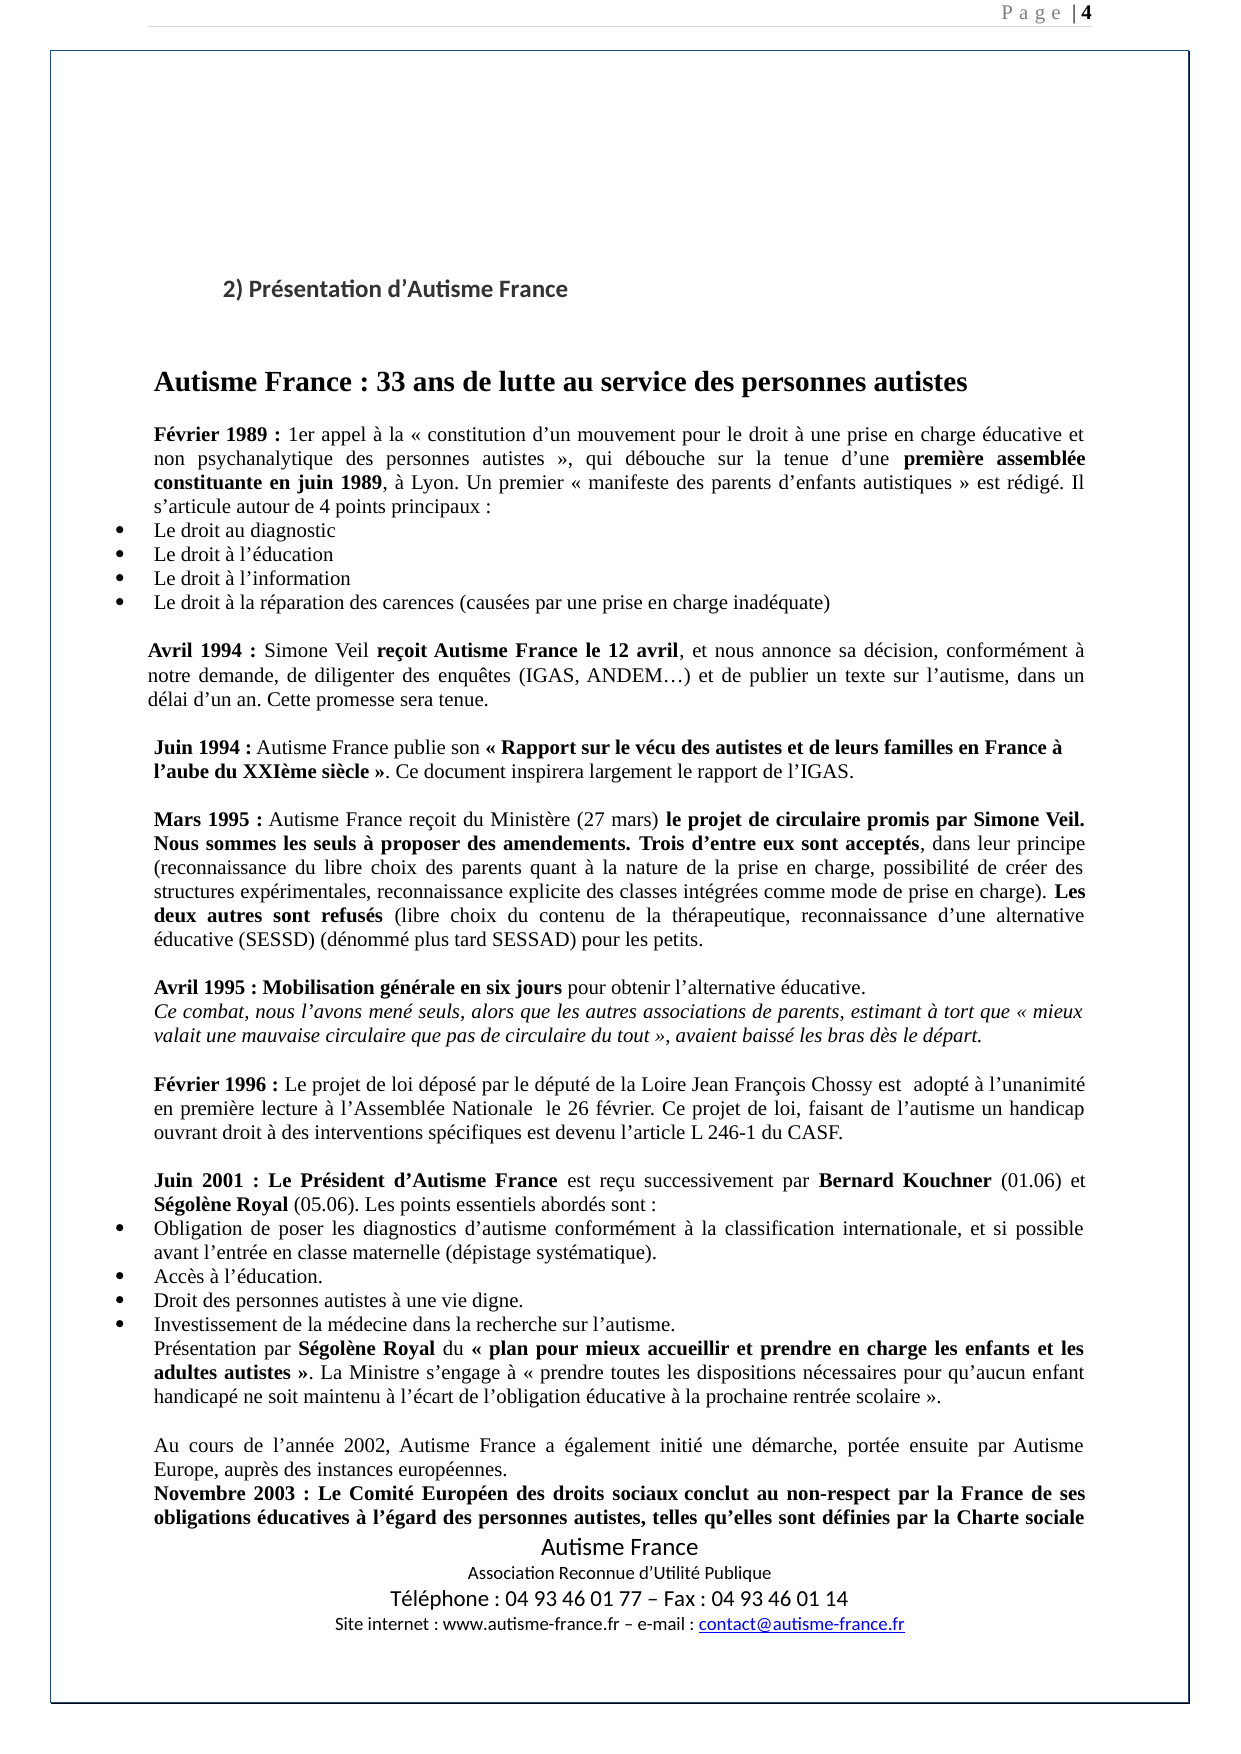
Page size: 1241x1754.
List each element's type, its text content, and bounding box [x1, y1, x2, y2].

text Février 1989 : 1er appel à la « constitution d’un mouvement pour le droit à une prise en charge éducative et non psychanalytique des personnes autistes », qui débouche sur la tenue d’une première assemblée constituante en juin 1989, à Lyon. Un premier « manifeste des parents d’enfants autistiques » est rédigé. Il s’articule autour de 4 points principaux : [153, 422, 1086, 518]
list Le droit à l’éducation [116, 542, 1086, 566]
text Autisme France : 33 ans de lutte au service des personnes autistes [153, 364, 1086, 398]
text Ce combat, nous l’avons mené seuls, alors que les autres associations de parents, estimant à tort que « mieux valait une mauvaise circulaire que pas de circulaire du tout », avaient baissé les bras dès le départ. [153, 999, 1086, 1047]
text Avril 1995 : Mobilisation générale en six jours pour obtenir l’alternative éducative. [153, 951, 1086, 999]
list Droit des personnes autistes à une vie digne. [116, 1288, 1086, 1312]
text Au cours de l’année 2002, Autisme France a également initié une démarche, portée ensuite par Autisme Europe, auprès des instances européennes. [153, 1408, 1086, 1481]
text Présentation par Ségolène Royal du « plan pour mieux accueillir et prendre en charge les enfants et les adultes autistes ». La Ministre s’engage à « prendre toutes les dispositions nécessaires pour qu’aucun enfant handicapé ne soit maintenu à l’écart de l’obligation éducative à la prochaine rentrée scolaire ». [153, 1336, 1086, 1408]
list Obligation de poser les diagnostics d’autisme conformément à la classification internationale, et si possible avant l’entrée en classe maternelle (dépistage systématique). [116, 1216, 1086, 1264]
text Juin 2001 : Le Président d’Autisme France est reçu successivement par Bernard Kouchner (01.06) et Ségolène Royal (05.06). Les points essentiels abordés sont : [153, 1144, 1086, 1216]
text Juin 1994 : Autisme France publie son « Rapport sur le vécu des autistes et de leurs familles en France à l’aube du XXIème siècle ». Ce document inspirera largement le rapport de l’IGAS. [153, 711, 1086, 783]
text Avril 1994 : Simone Veil reçoit Autisme France le 12 avril, et nous annonce sa décision, conformément à notre demande, de diligenter des enquêtes (IGAS, ANDEM…) et de publier un texte sur l’autisme, dans un délai d’un an. Cette promesse sera tenue. [148, 614, 1086, 711]
list Le droit à la réparation des carences (causées par une prise en charge inadéquate) [116, 590, 1086, 614]
list Le droit au diagnostic [116, 518, 1086, 542]
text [153, 1481, 1086, 1529]
text Février 1996 : Le projet de loi déposé par le député de la Loire Jean François Chossy est adopté à l’unanimité en première lecture à l’Assemblée Nationale le 26 février. Ce projet de loi, faisant de l’autisme un handicap ouvrant droit à des interventions spécifiques est devenu l’article L 246-1 du CASF. [153, 1047, 1086, 1144]
text Mars 1995 : Autisme France reçoit du Ministère (27 mars) le projet de circulaire promis par Simone Veil. Nous sommes les seuls à proposer des amendements. Trois d’entre eux sont acceptés, dans leur principe (reconnaissance du libre choix des parents quant à la nature de la prise en charge, possibilité de créer des structures expérimentales, reconnaissance explicite des classes intégrées comme mode de prise en charge). Les deux autres sont refusés (libre choix du contenu de la thérapeutique, reconnaissance d’une alternative éducative (SESSD) (dénommé plus tard SESSAD) pour les petits. [153, 783, 1086, 951]
list Accès à l’éducation. [116, 1264, 1086, 1288]
list Investissement de la médecine dans la recherche sur l’autisme. [116, 1312, 1086, 1336]
text 2) Présentation d’Autisme France [223, 273, 1092, 303]
list Le droit à l’information [116, 566, 1086, 590]
